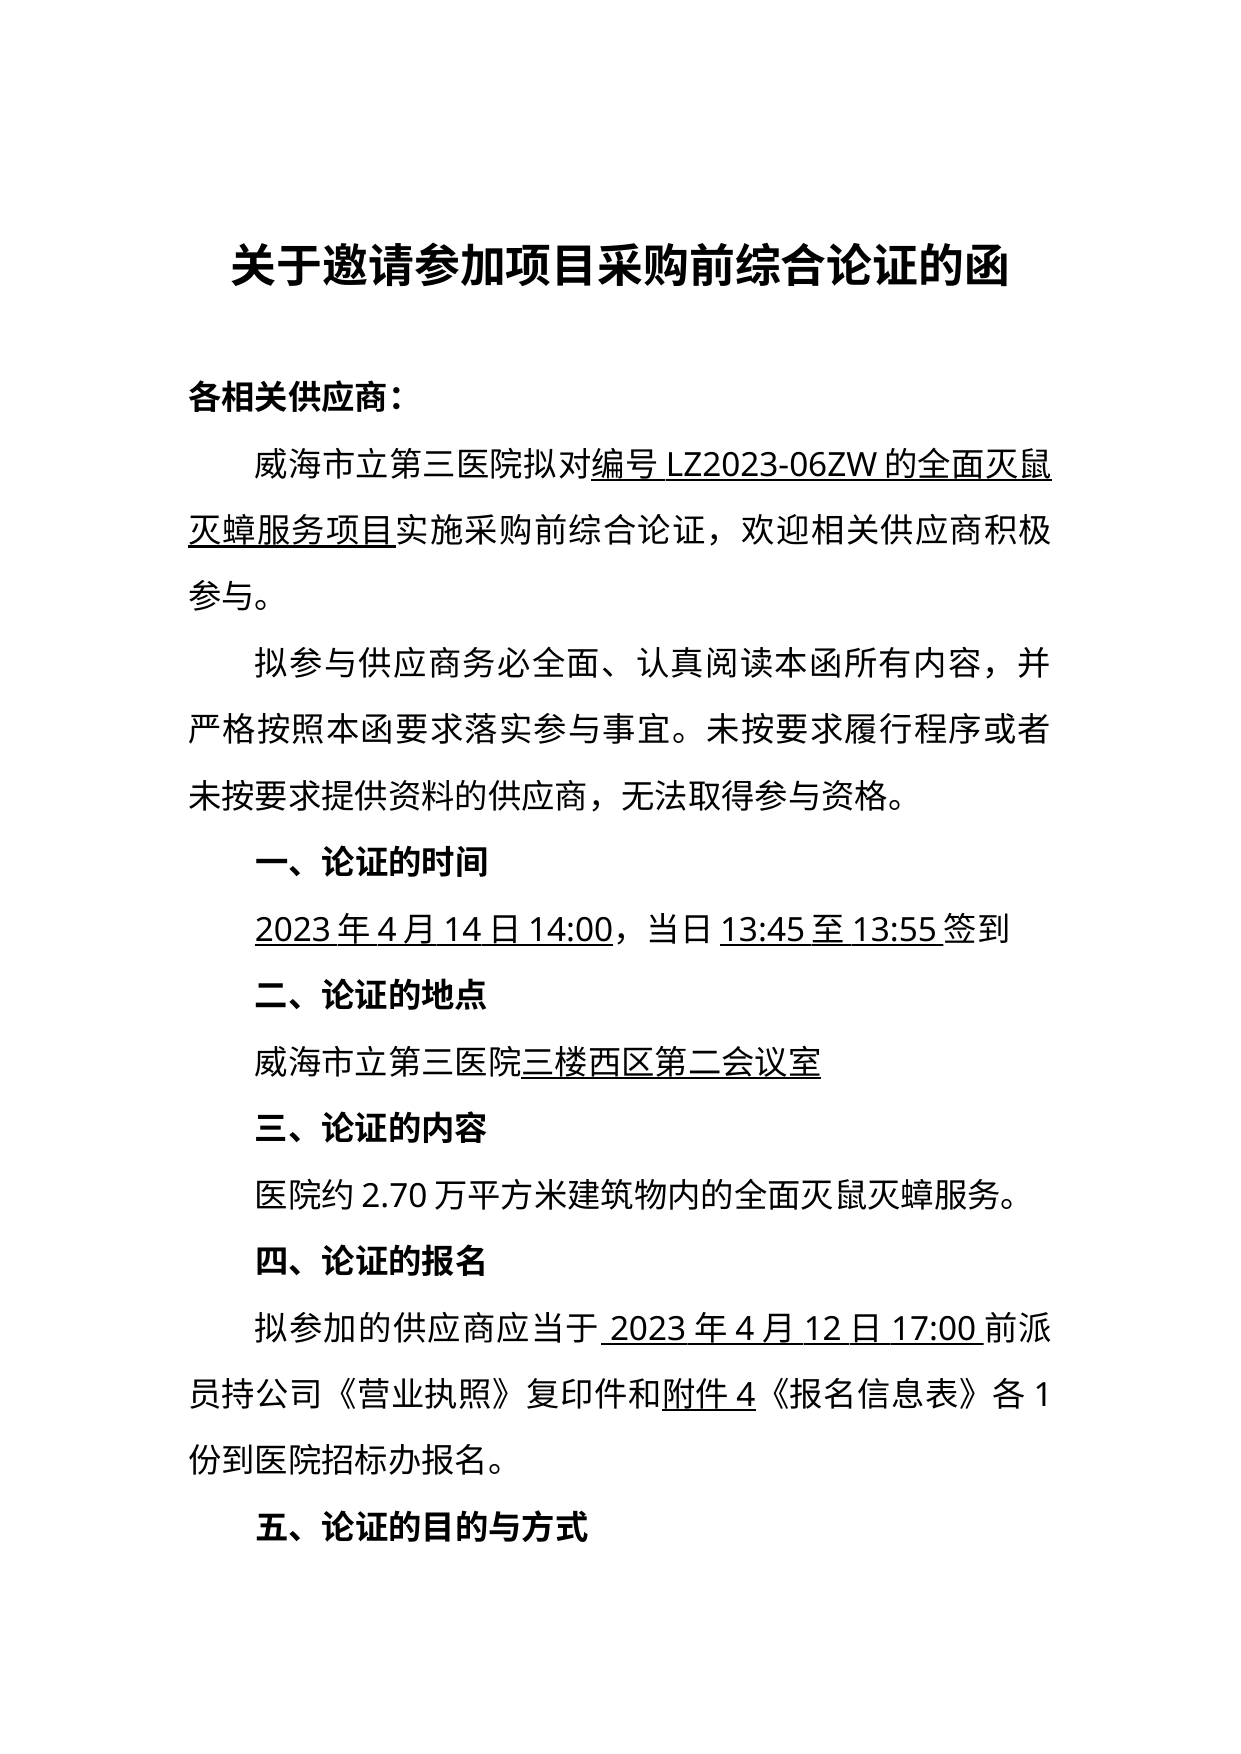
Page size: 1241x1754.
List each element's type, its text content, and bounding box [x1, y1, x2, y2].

list 三、论证的内容 [188, 1093, 1052, 1159]
text 拟参加的供应商应当于 2023年4月12日17:00前派员持公司《营业执照》复印件和附件4《报名信息表》各1份到医院招标办报名。 [188, 1292, 1052, 1492]
list 2023年4月14日14:00，当日13:45至13:55签到 [188, 893, 1052, 960]
text 威海市立第三医院拟对编号LZ2023-06ZW的全面灭鼠灭蟑服务项目实施采购前综合论证，欢迎相关供应商积极参与。 [188, 428, 1052, 628]
list 威海市立第三医院三楼西区第二会议室 [188, 1026, 1052, 1093]
text 拟参与供应商务必全面、认真阅读本函所有内容，并严格按照本函要求落实参与事宜。未按要求履行程序或者未按要求提供资料的供应商，无法取得参与资格。 [188, 628, 1052, 827]
text 五、论证的目的与方式 [188, 1492, 1052, 1558]
list 一、论证的时间 [188, 827, 1052, 893]
text 各相关供应商： [188, 362, 1052, 428]
text 关于邀请参加项目采购前综合论证的函 [188, 229, 1052, 295]
text 四、论证的报名 [188, 1226, 1052, 1292]
list 医院约2.70万平方米建筑物内的全面灭鼠灭蟑服务。 [188, 1159, 1052, 1226]
list 二、论证的地点 [188, 960, 1052, 1026]
